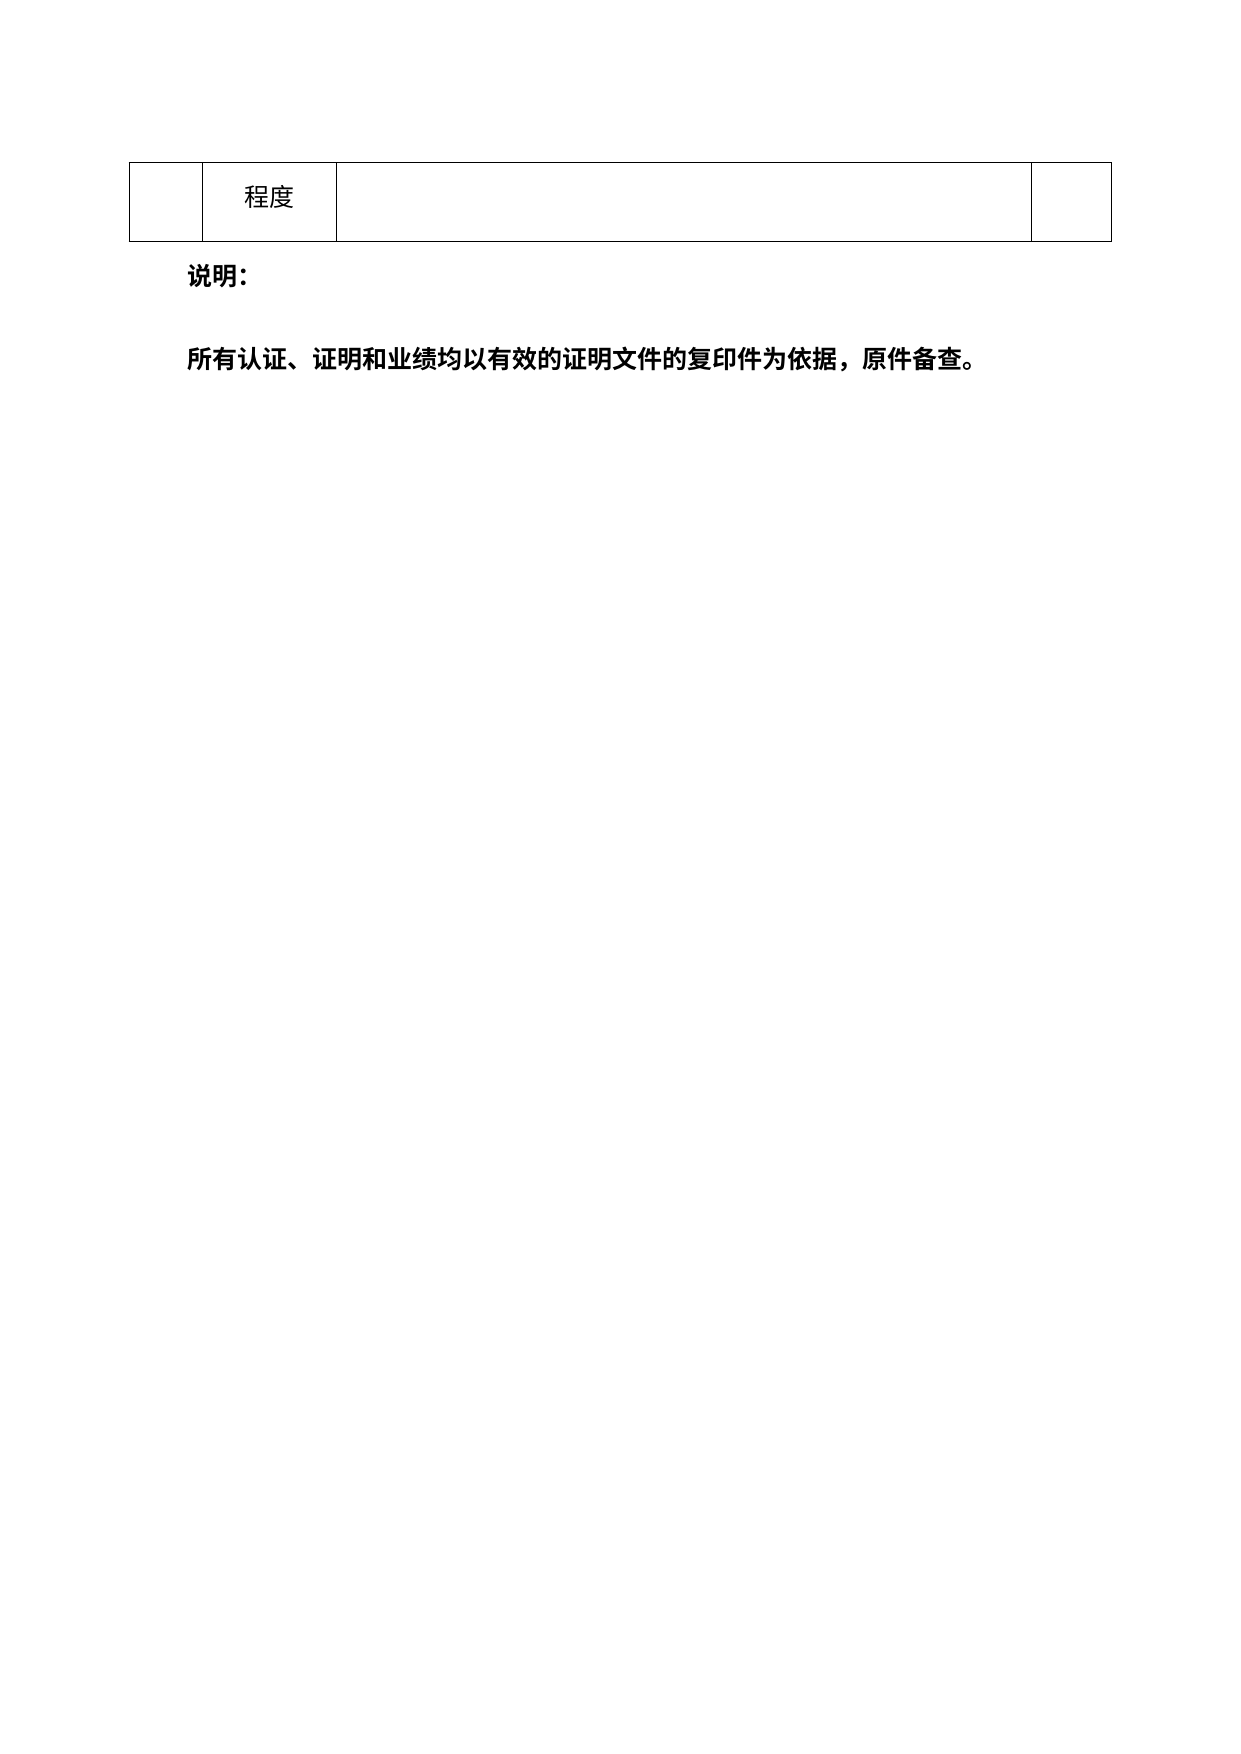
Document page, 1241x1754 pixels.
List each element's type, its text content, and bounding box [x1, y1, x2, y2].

text 所有认证、证明和业绩均以有效的证明文件的复印件为依据，原件备查。 [187, 325, 1053, 390]
text 说明： [187, 242, 1053, 307]
table_cell 2 [1032, 163, 1111, 241]
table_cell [337, 163, 1031, 241]
table_cell 对招标文件的响应程度 [203, 163, 336, 241]
table_cell 6 [130, 163, 202, 241]
